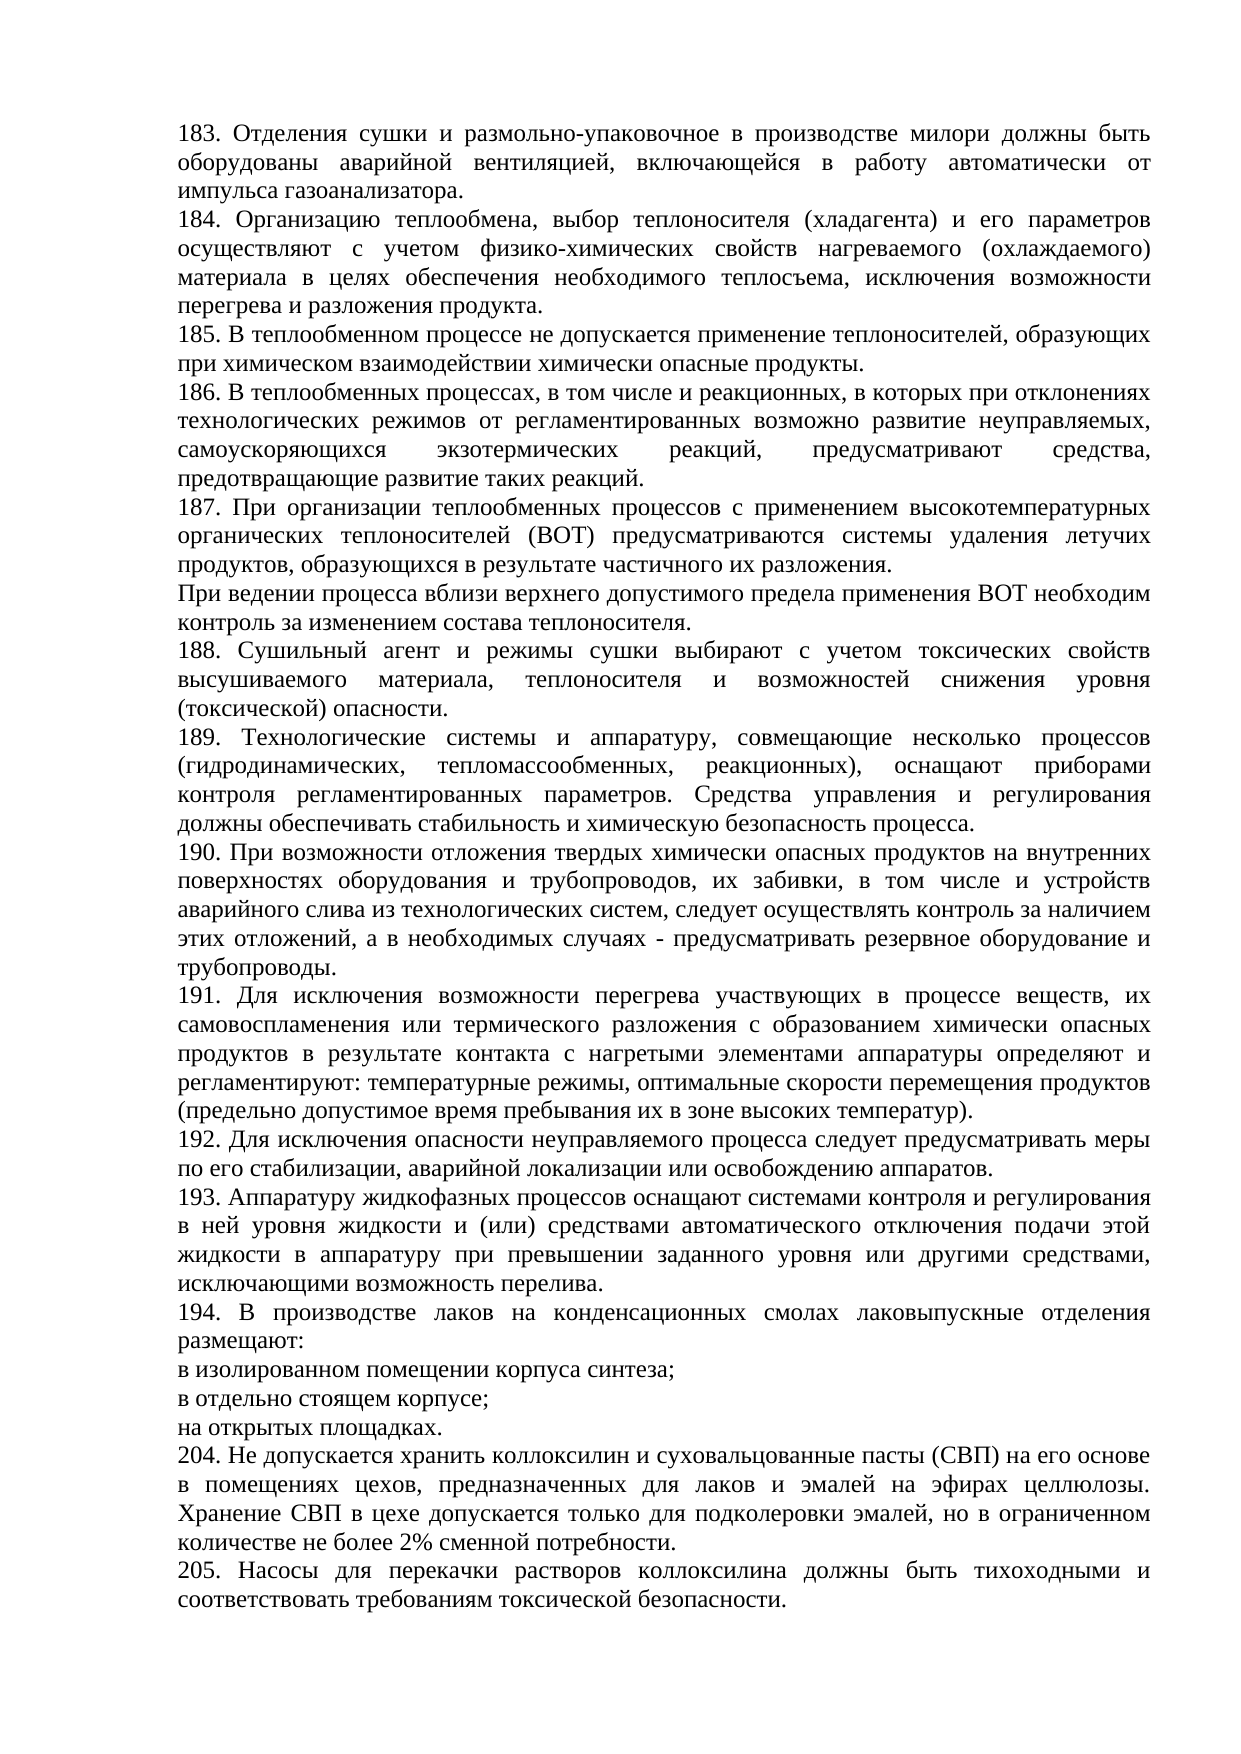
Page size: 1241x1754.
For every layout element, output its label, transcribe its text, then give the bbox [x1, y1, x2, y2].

text 183. Отделения сушки и размольно-упаковочное в производстве милори должны быть оборудованы аварийной вентиляцией, включающейся в работу автоматически от импульса газоанализатора. [177, 118, 1152, 204]
text 192. Для исключения опасности неуправляемого процесса следует предусматривать меры по его стабилизации, аварийной локализации или освобождению аппаратов. [177, 1124, 1152, 1182]
text 190. При возможности отложения твердых химически опасных продуктов на внутренних поверхностях оборудования и трубопроводов, их забивки, в том числе и устройств аварийного слива из технологических систем, следует осуществлять контроль за наличием этих отложений, а в необходимых случаях - предусматривать резервное оборудование и трубопроводы. [177, 837, 1152, 981]
text 184. Организацию теплообмена, выбор теплоносителя (хладагента) и его параметров осуществляют с учетом физико-химических свойств нагреваемого (охлаждаемого) материала в целях обеспечения необходимого теплосъема, исключения возможности перегрева и разложения продукта. [177, 204, 1152, 319]
text 185. В теплообменном процессе не допускается применение теплоносителей, образующих при химическом взаимодействии химически опасные продукты. [177, 319, 1152, 377]
text на открытых площадках. [177, 1412, 1152, 1441]
text 193. Аппаратуру жидкофазных процессов оснащают системами контроля и регулирования в ней уровня жидкости и (или) средствами автоматического отключения подачи этой жидкости в аппаратуру при превышении заданного уровня или другими средствами, исключающими возможность перелива. [177, 1182, 1152, 1297]
text 188. Сушильный агент и режимы сушки выбирают с учетом токсических свойств высушиваемого материала, теплоносителя и возможностей снижения уровня (токсической) опасности. [177, 636, 1152, 722]
text 204. Не допускается хранить коллоксилин и суховальцованные пасты (СВП) на его основе в помещениях цехов, предназначенных для лаков и эмалей на эфирах целлюлозы. Хранение СВП в цехе допускается только для подколеровки эмалей, но в ограниченном количестве не более 2% сменной потребности. [177, 1441, 1152, 1556]
text 191. Для исключения возможности перегрева участвующих в процессе веществ, их самовоспламенения или термического разложения с образованием химически опасных продуктов в результате контакта с нагретыми элементами аппаратуры определяют и регламентируют: температурные режимы, оптимальные скорости перемещения продуктов (предельно допустимое время пребывания их в зоне высоких температур). [177, 981, 1152, 1124]
text 205. Насосы для перекачки растворов коллоксилина должны быть тихоходными и соответствовать требованиям токсической безопасности. [177, 1556, 1152, 1613]
text в отдельно стоящем корпусе; [177, 1383, 1152, 1412]
text 189. Технологические системы и аппаратуру, совмещающие несколько процессов (гидродинамических, тепломассообменных, реакционных), оснащают приборами контроля регламентированных параметров. Средства управления и регулирования должны обеспечивать стабильность и химическую безопасность процесса. [177, 722, 1152, 837]
text При ведении процесса вблизи верхнего допустимого предела применения ВОТ необходим контроль за изменением состава теплоносителя. [177, 578, 1152, 636]
text 194. В производстве лаков на конденсационных смолах лаковыпускные отделения размещают: [177, 1297, 1152, 1354]
text 187. При организации теплообменных процессов с применением высокотемпературных органических теплоносителей (ВОТ) предусматриваются системы удаления летучих продуктов, образующихся в результате частичного их разложения. [177, 492, 1152, 578]
text в изолированном помещении корпуса синтеза; [177, 1354, 1152, 1383]
text 186. В теплообменных процессах, в том числе и реакционных, в которых при отклонениях технологических режимов от регламентированных возможно развитие неуправляемых, самоускоряющихся экзотермических реакций, предусматривают средства, предотвращающие развитие таких реакций. [177, 377, 1152, 492]
